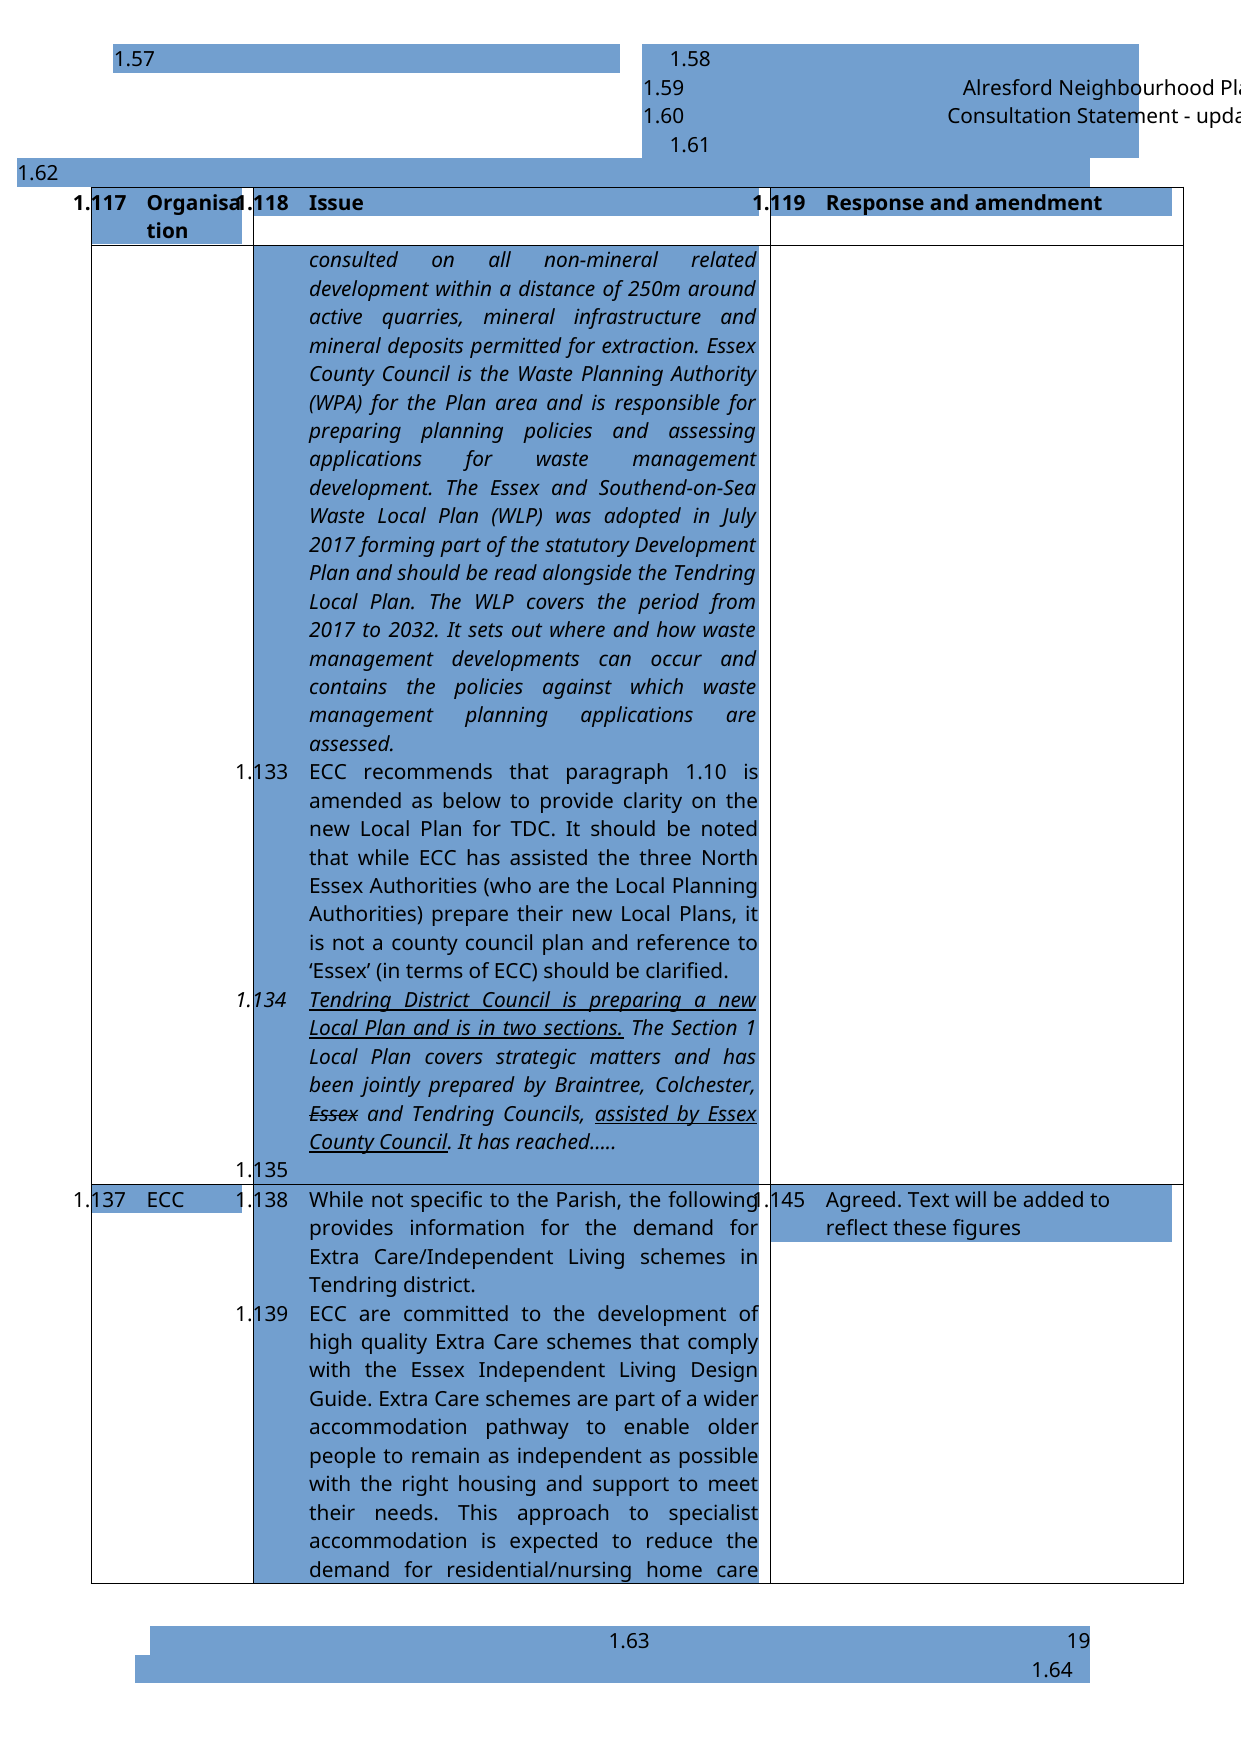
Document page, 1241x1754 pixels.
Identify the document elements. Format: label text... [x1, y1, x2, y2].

table_header Issue [254, 188, 770, 244]
table_cell Essex County Council (ECC) [92, 246, 253, 1184]
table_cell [771, 246, 1183, 1184]
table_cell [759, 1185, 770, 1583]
table_cell ECC [92, 1185, 253, 1583]
table_header Response and amendment [771, 188, 1183, 244]
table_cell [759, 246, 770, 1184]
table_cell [771, 1185, 1183, 1583]
